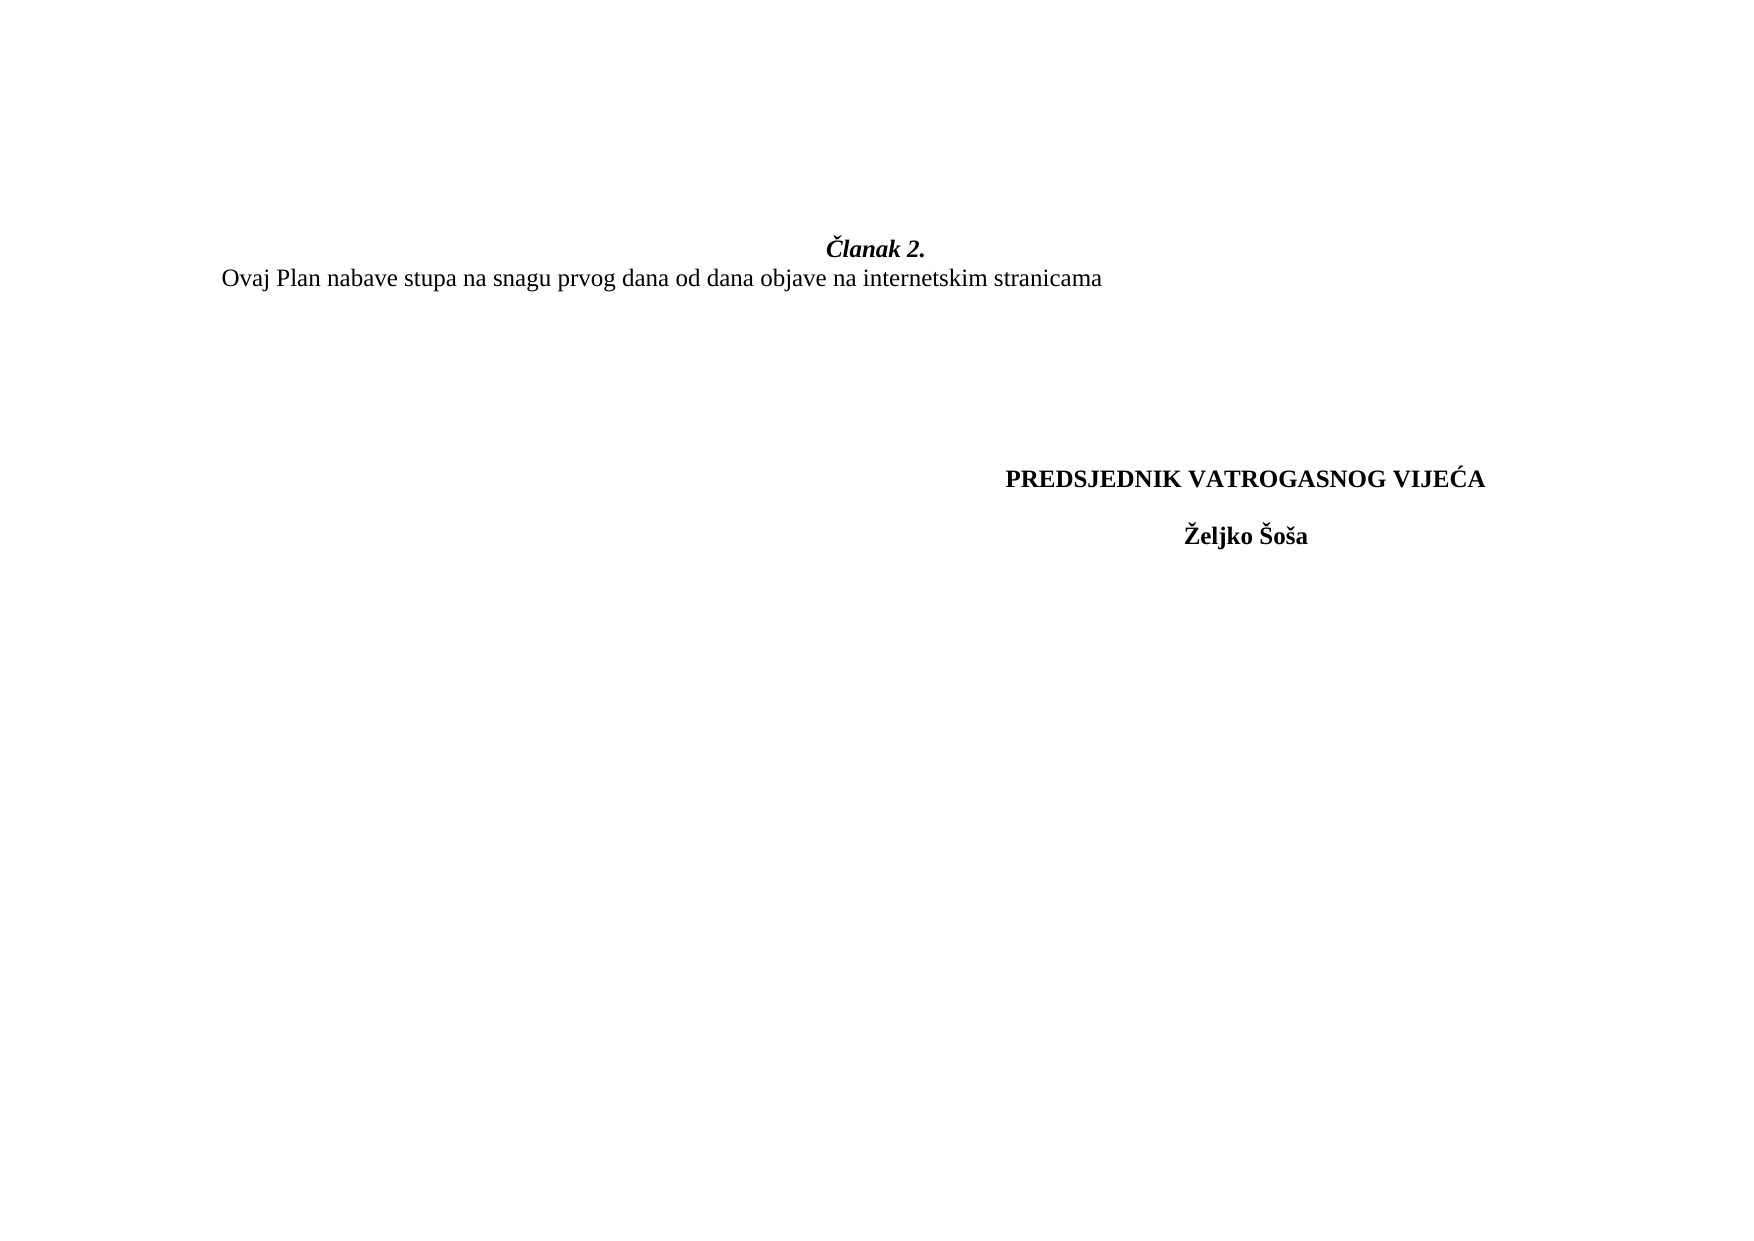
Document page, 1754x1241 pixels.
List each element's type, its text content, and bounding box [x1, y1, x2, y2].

text PREDSJEDNIK VATROGASNOG VIJEĆA [811, 464, 1606, 493]
text Članak 2. [148, 234, 1606, 263]
text Željko Šoša [811, 521, 1606, 550]
text Ovaj Plan nabave stupa na snagu prvog dana od dana objave na internetskim stranicama [148, 263, 1606, 291]
